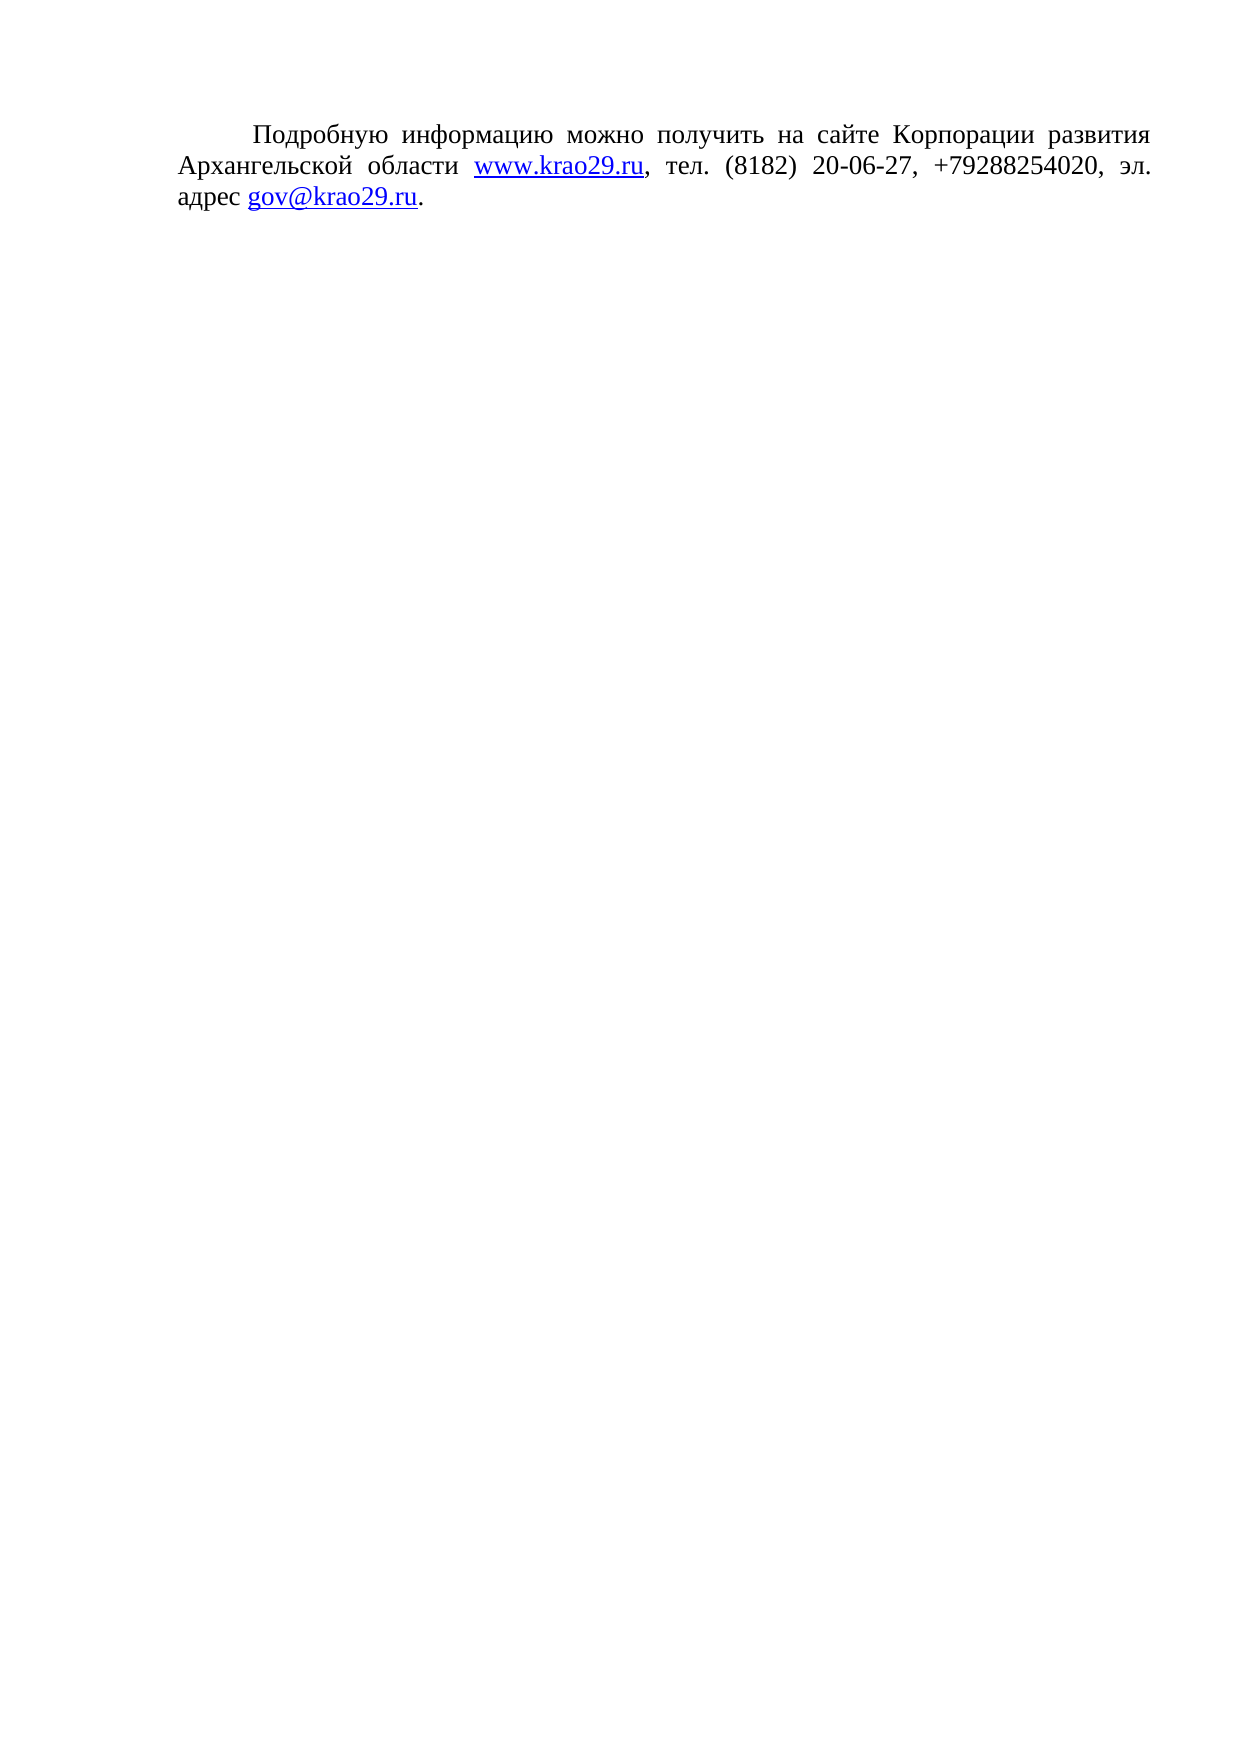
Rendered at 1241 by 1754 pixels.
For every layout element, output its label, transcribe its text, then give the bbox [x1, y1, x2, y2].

text Подробную информацию можно получить на сайте Корпорации развития Архангельской области www.krao29.ru, тел. (8182) 20-06-27, +79288254020, эл. адрес gov@krao29.ru. [177, 118, 1152, 212]
